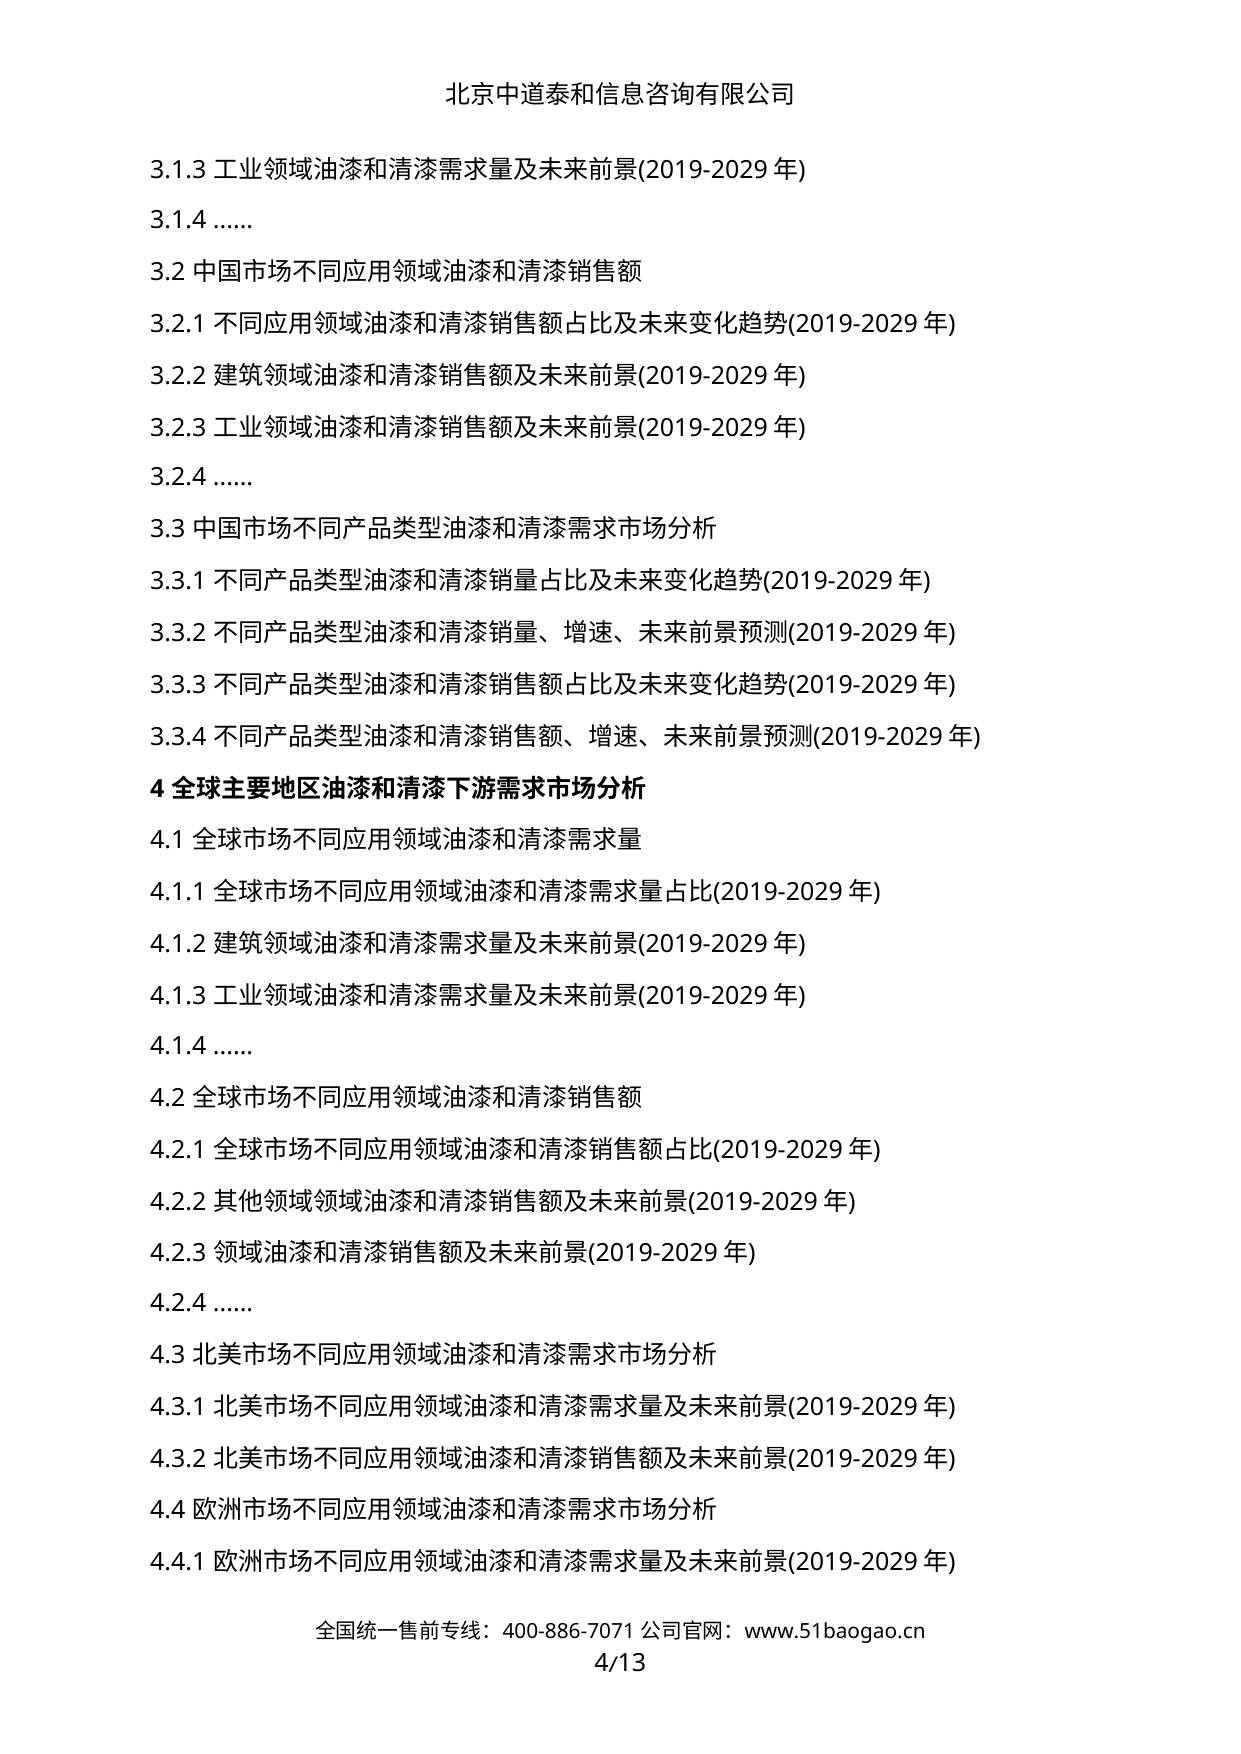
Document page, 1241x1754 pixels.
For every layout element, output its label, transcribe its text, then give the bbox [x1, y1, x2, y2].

text 4.4.1 欧洲市场不同应用领域油漆和清漆需求量及未来前景(2019-2029年) [150, 1542, 1090, 1578]
text 4 全球主要地区油漆和清漆下游需求市场分析 [150, 768, 1090, 804]
text 4.1.2 建筑领域油漆和清漆需求量及未来前景(2019-2029年) [150, 924, 1090, 960]
text 3.3.1 不同产品类型油漆和清漆销量占比及未来变化趋势(2019-2029年) [150, 561, 1090, 597]
text 3.2.4 ...... [150, 459, 1090, 493]
text 3.2.3 工业领域油漆和清漆销售额及未来前景(2019-2029年) [150, 407, 1090, 443]
text 3.1.4 ...... [150, 202, 1090, 236]
text 3.3.2 不同产品类型油漆和清漆销量、增速、未来前景预测(2019-2029年) [150, 612, 1090, 649]
text 4.3.1 北美市场不同应用领域油漆和清漆需求量及未来前景(2019-2029年) [150, 1386, 1090, 1422]
text 3.2 中国市场不同应用领域油漆和清漆销售额 [150, 252, 1090, 288]
text 3.1.3 工业领域油漆和清漆需求量及未来前景(2019-2029年) [150, 150, 1090, 186]
text 3.3 中国市场不同产品类型油漆和清漆需求市场分析 [150, 509, 1090, 545]
text 3.2.2 建筑领域油漆和清漆销售额及未来前景(2019-2029年) [150, 355, 1090, 392]
text 4.1.1 全球市场不同应用领域油漆和清漆需求量占比(2019-2029年) [150, 872, 1090, 908]
text 3.3.4 不同产品类型油漆和清漆销售额、增速、未来前景预测(2019-2029年) [150, 716, 1090, 752]
text 4.2.1 全球市场不同应用领域油漆和清漆销售额占比(2019-2029年) [150, 1129, 1090, 1165]
text 4.1 全球市场不同应用领域油漆和清漆需求量 [150, 820, 1090, 856]
text 4.3 北美市场不同应用领域油漆和清漆需求市场分析 [150, 1334, 1090, 1371]
text 4.1.4 ...... [150, 1027, 1090, 1062]
text 4.2.2 其他领域领域油漆和清漆销售额及未来前景(2019-2029年) [150, 1181, 1090, 1217]
text 4.4 欧洲市场不同应用领域油漆和清漆需求市场分析 [150, 1490, 1090, 1526]
text 4.2.3 领域油漆和清漆销售额及未来前景(2019-2029年) [150, 1233, 1090, 1269]
text 4.3.2 北美市场不同应用领域油漆和清漆销售额及未来前景(2019-2029年) [150, 1438, 1090, 1474]
text 4.1.3 工业领域油漆和清漆需求量及未来前景(2019-2029年) [150, 976, 1090, 1012]
text 3.2.1 不同应用领域油漆和清漆销售额占比及未来变化趋势(2019-2029年) [150, 303, 1090, 340]
text 4.2 全球市场不同应用领域油漆和清漆销售额 [150, 1077, 1090, 1113]
text 4.2.4 ...... [150, 1285, 1090, 1319]
text 3.3.3 不同产品类型油漆和清漆销售额占比及未来变化趋势(2019-2029年) [150, 664, 1090, 701]
